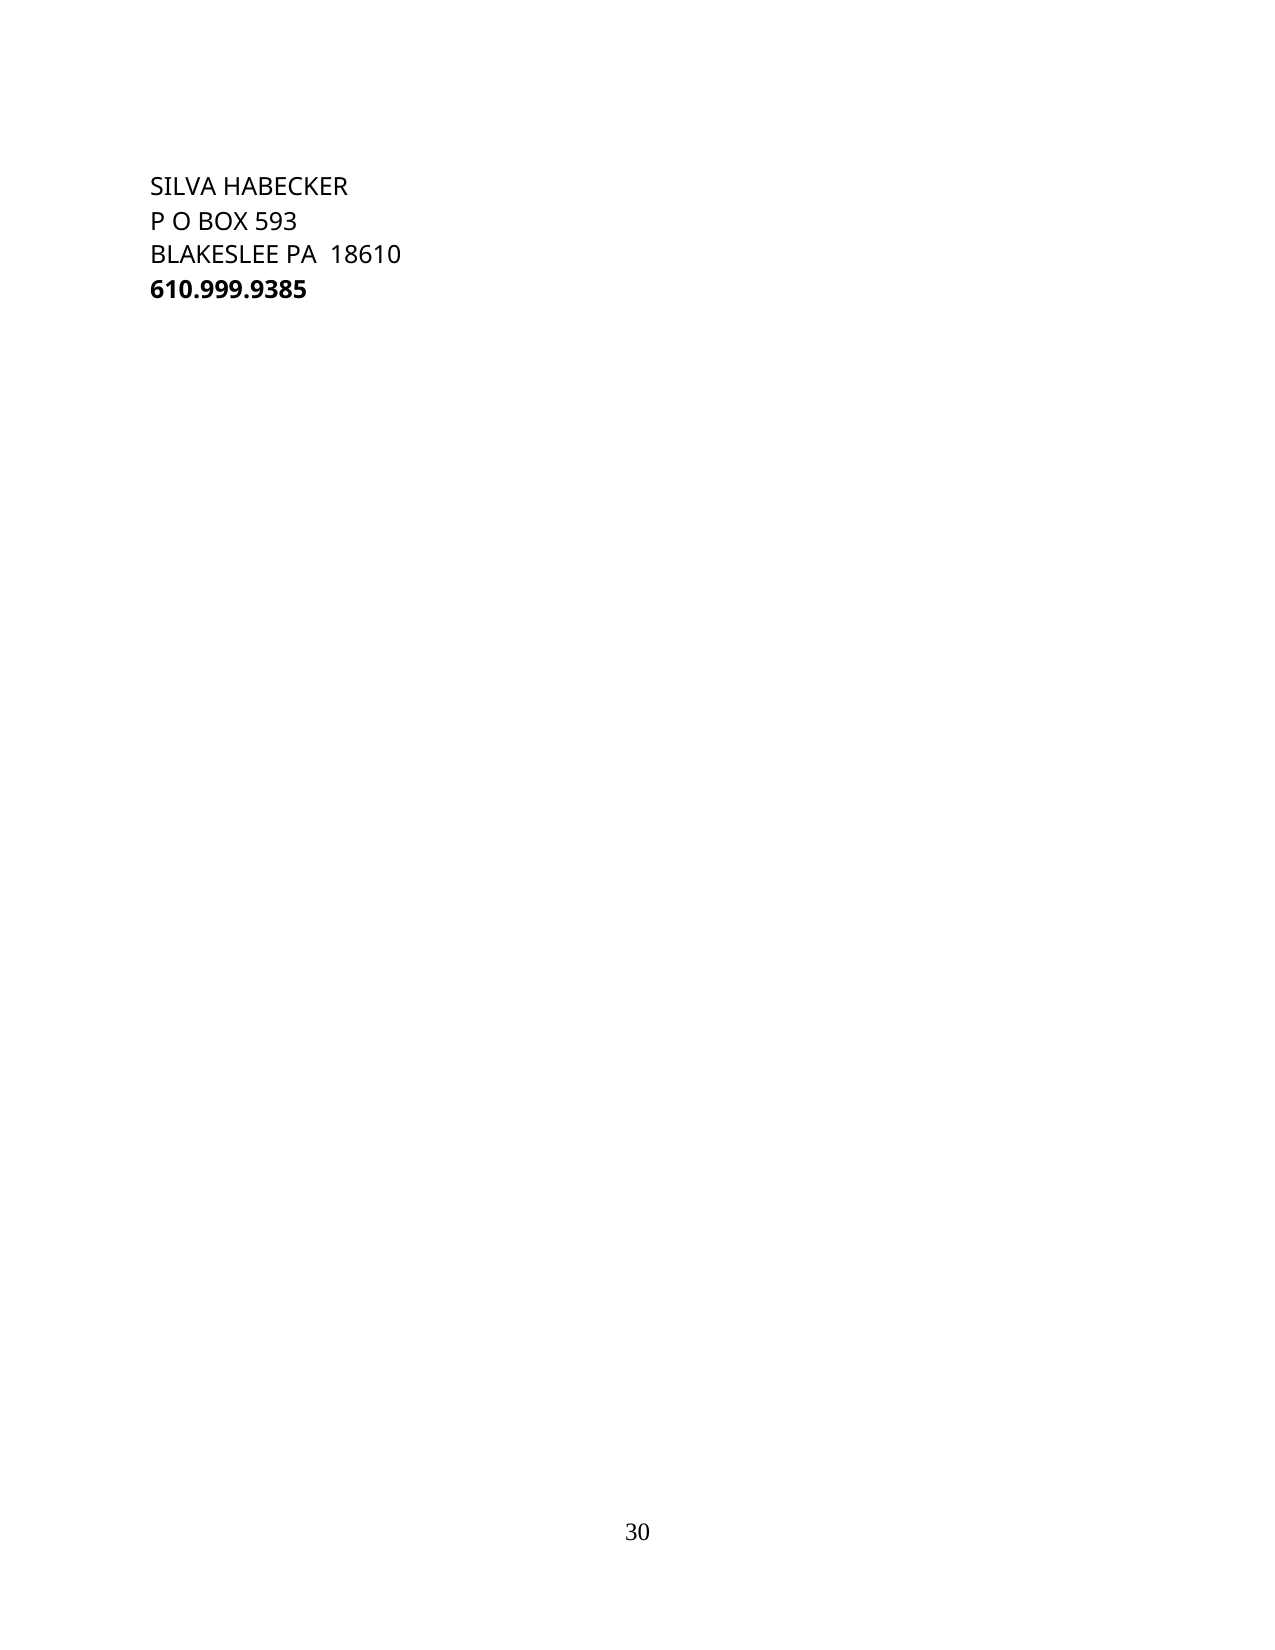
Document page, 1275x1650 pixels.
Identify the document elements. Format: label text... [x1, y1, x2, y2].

text BLAKESLEE PA 18610 [150, 237, 1125, 271]
text 610.999.9385 [150, 271, 1125, 305]
text SILVA HABECKER [150, 169, 1125, 203]
text P O BOX 593 [150, 203, 1125, 237]
